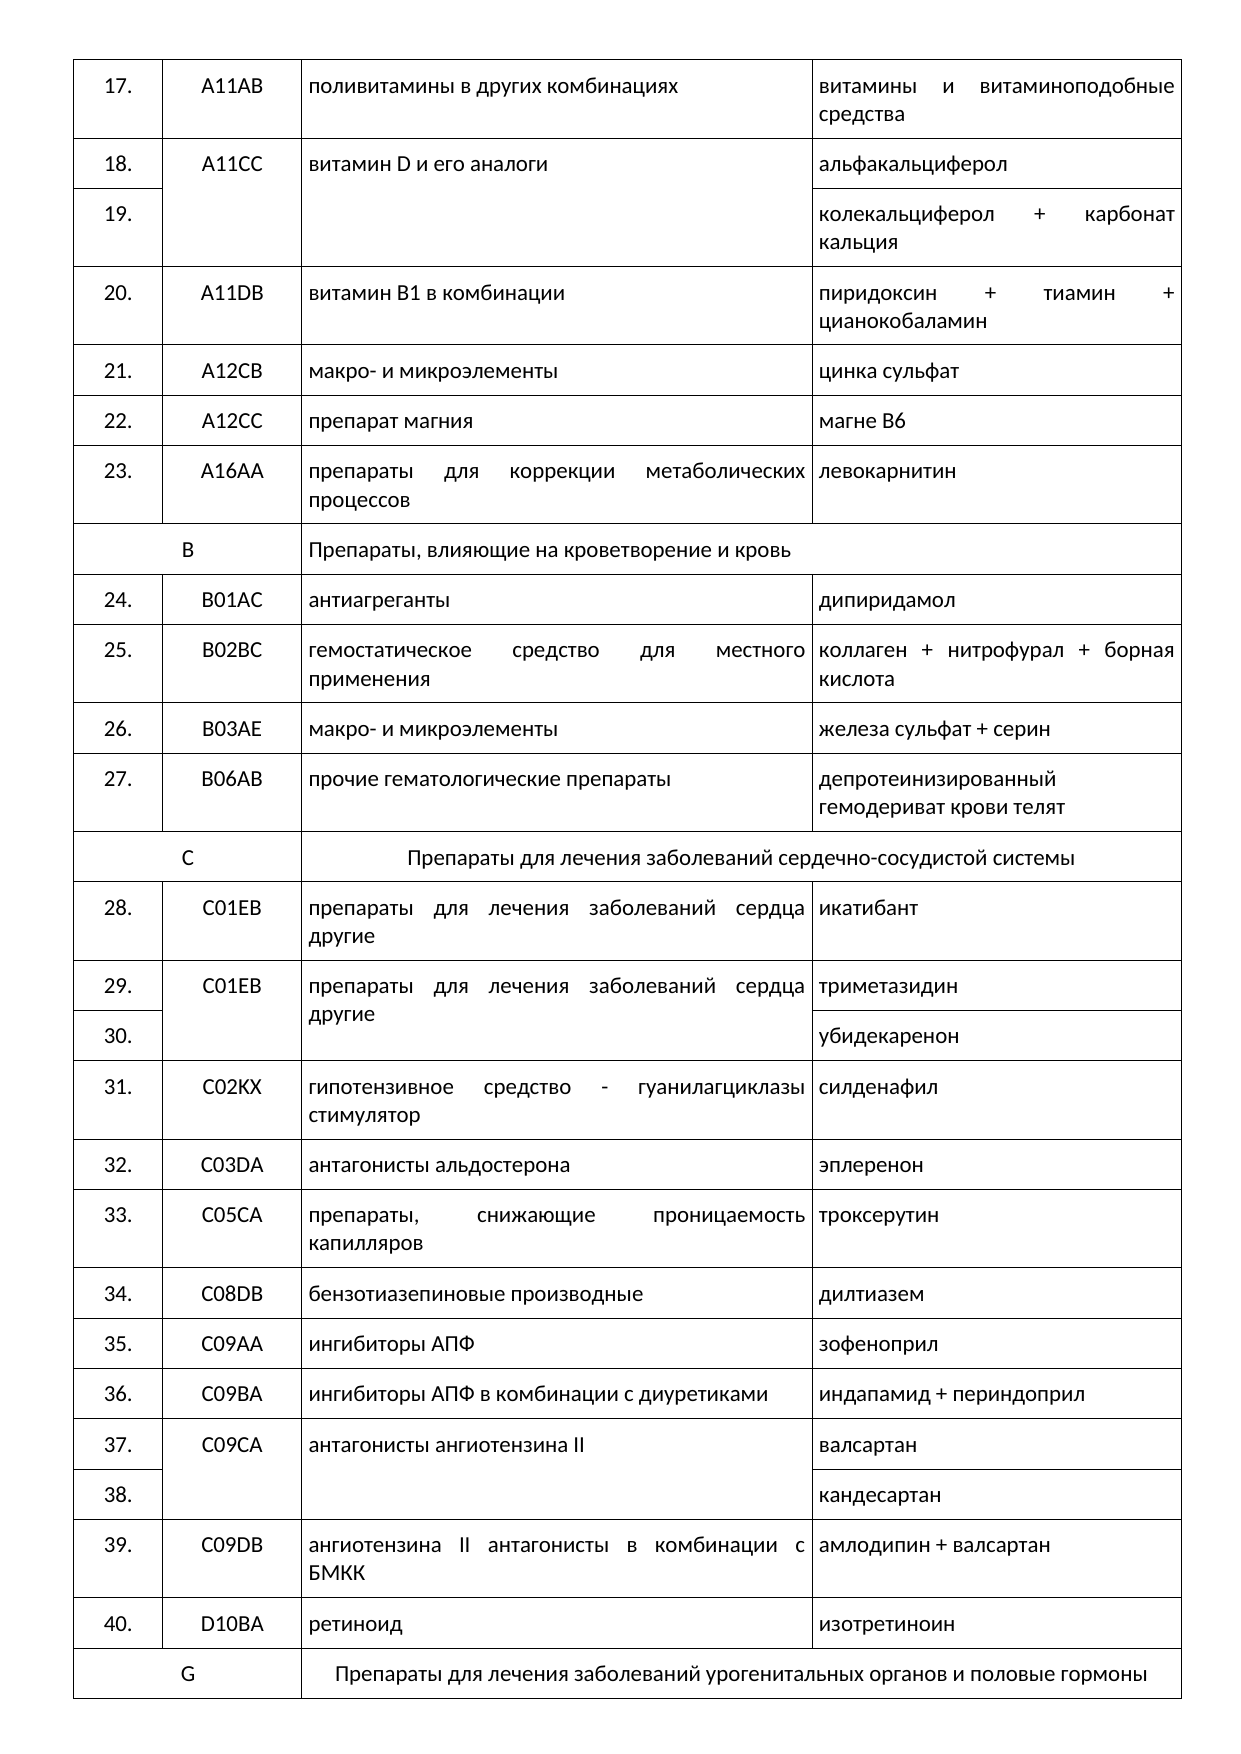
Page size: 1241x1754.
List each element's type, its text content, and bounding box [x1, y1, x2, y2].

table_cell C01EB [163, 961, 301, 1060]
table_cell силденафил [813, 1061, 1181, 1138]
table_cell макро- и микроэлементы [302, 345, 812, 395]
table_cell левокарнитин [813, 446, 1181, 523]
table_cell C [74, 832, 301, 881]
table_cell ангиотензина II антагонисты в комбинации с БМКК [302, 1520, 812, 1597]
table_cell витамин B1 в комбинации [302, 267, 812, 344]
table_cell кандесартан [813, 1470, 1181, 1519]
table_cell 30. [74, 1011, 162, 1060]
table_cell A11AB [163, 60, 301, 137]
table_cell C01EB [163, 882, 301, 959]
table_cell поливитамины в других комбинациях [302, 60, 812, 137]
table_cell антиагреганты [302, 575, 812, 624]
table_cell A12CB [163, 345, 301, 395]
table_cell пиридоксин + тиамин + цианокобаламин [813, 267, 1181, 344]
table_cell Препараты, влияющие на кроветворение и кровь [302, 524, 1181, 574]
table_cell ингибиторы АПФ в комбинации с диуретиками [302, 1369, 812, 1418]
table_cell Препараты для лечения заболеваний сердечно-сосудистой системы [302, 832, 1181, 881]
table_cell цинка сульфат [813, 345, 1181, 395]
table_cell препараты для лечения заболеваний сердца другие [302, 882, 812, 959]
table_cell 33. [74, 1190, 162, 1267]
table_cell 36. [74, 1369, 162, 1418]
table_cell 23. [74, 446, 162, 523]
table_cell D10BA [163, 1598, 301, 1647]
table_cell зофеноприл [813, 1319, 1181, 1368]
table_cell C08DB [163, 1268, 301, 1317]
table_cell 35. [74, 1319, 162, 1368]
table_cell 20. [74, 267, 162, 344]
table_cell 22. [74, 396, 162, 445]
table_cell 27. [74, 754, 162, 831]
table_cell дипиридамол [813, 575, 1181, 624]
table_cell дилтиазем [813, 1268, 1181, 1317]
table_cell B06AB [163, 754, 301, 831]
table_cell 34. [74, 1268, 162, 1317]
table_cell B [74, 524, 301, 574]
table_cell антагонисты альдостерона [302, 1140, 812, 1189]
table_cell альфакальциферол [813, 139, 1181, 188]
table_cell 26. [74, 703, 162, 753]
table_cell 25. [74, 625, 162, 702]
table_cell прочие гематологические препараты [302, 754, 812, 831]
table_cell убидекаренон [813, 1011, 1181, 1060]
table_cell троксерутин [813, 1190, 1181, 1267]
table_cell 19. [74, 189, 162, 266]
table_cell A12CC [163, 396, 301, 445]
table_cell магне B6 [813, 396, 1181, 445]
table_cell B02BC [163, 625, 301, 702]
table_cell витамин D и его аналоги [302, 139, 812, 266]
table_cell препарат магния [302, 396, 812, 445]
table_cell Препараты для лечения заболеваний урогенитальных органов и половые гормоны [302, 1649, 1181, 1698]
table_cell изотретиноин [813, 1598, 1181, 1647]
table_cell ингибиторы АПФ [302, 1319, 812, 1368]
table_cell амлодипин + валсартан [813, 1520, 1181, 1597]
table_cell C02KX [163, 1061, 301, 1138]
table_cell железа сульфат + серин [813, 703, 1181, 753]
table_cell препараты, снижающие проницаемость капилляров [302, 1190, 812, 1267]
table_cell A11CC [163, 139, 301, 266]
table_cell бензотиазепиновые производные [302, 1268, 812, 1317]
table_cell коллаген + нитрофурал + борная кислота [813, 625, 1181, 702]
table_cell C05CA [163, 1190, 301, 1267]
table_cell 38. [74, 1470, 162, 1519]
table_cell препараты для коррекции метаболических процессов [302, 446, 812, 523]
table_cell C09AA [163, 1319, 301, 1368]
table_cell препараты для лечения заболеваний сердца другие [302, 961, 812, 1060]
table_cell 31. [74, 1061, 162, 1138]
table_cell эплеренон [813, 1140, 1181, 1189]
table_cell индапамид + периндоприл [813, 1369, 1181, 1418]
table_cell 32. [74, 1140, 162, 1189]
table_cell 24. [74, 575, 162, 624]
table_cell гемостатическое средство для местного применения [302, 625, 812, 702]
table_cell макро- и микроэлементы [302, 703, 812, 753]
table_cell C03DA [163, 1140, 301, 1189]
table_cell G [74, 1649, 301, 1698]
table_cell колекальциферол + карбонат кальция [813, 189, 1181, 266]
table_cell депротеинизированный гемодериват крови телят [813, 754, 1181, 831]
table_cell 17. [74, 60, 162, 137]
table_cell икатибант [813, 882, 1181, 959]
table_cell гипотензивное средство - гуанилагциклазы стимулятор [302, 1061, 812, 1138]
table_cell C09CA [163, 1419, 301, 1519]
table_cell B03AE [163, 703, 301, 753]
table_cell 29. [74, 961, 162, 1010]
table_cell антагонисты ангиотензина II [302, 1419, 812, 1519]
table_cell витамины и витаминоподобные средства [813, 60, 1181, 137]
table_cell 21. [74, 345, 162, 395]
table_cell B01AC [163, 575, 301, 624]
table_cell ретиноид [302, 1598, 812, 1647]
table_cell 40. [74, 1598, 162, 1647]
table_cell A16AA [163, 446, 301, 523]
table_cell 28. [74, 882, 162, 959]
table_cell C09BA [163, 1369, 301, 1418]
table_cell 18. [74, 139, 162, 188]
table_cell A11DB [163, 267, 301, 344]
table_cell 37. [74, 1419, 162, 1468]
table_cell C09DB [163, 1520, 301, 1597]
table_cell триметазидин [813, 961, 1181, 1010]
table_cell 39. [74, 1520, 162, 1597]
table_cell валсартан [813, 1419, 1181, 1468]
